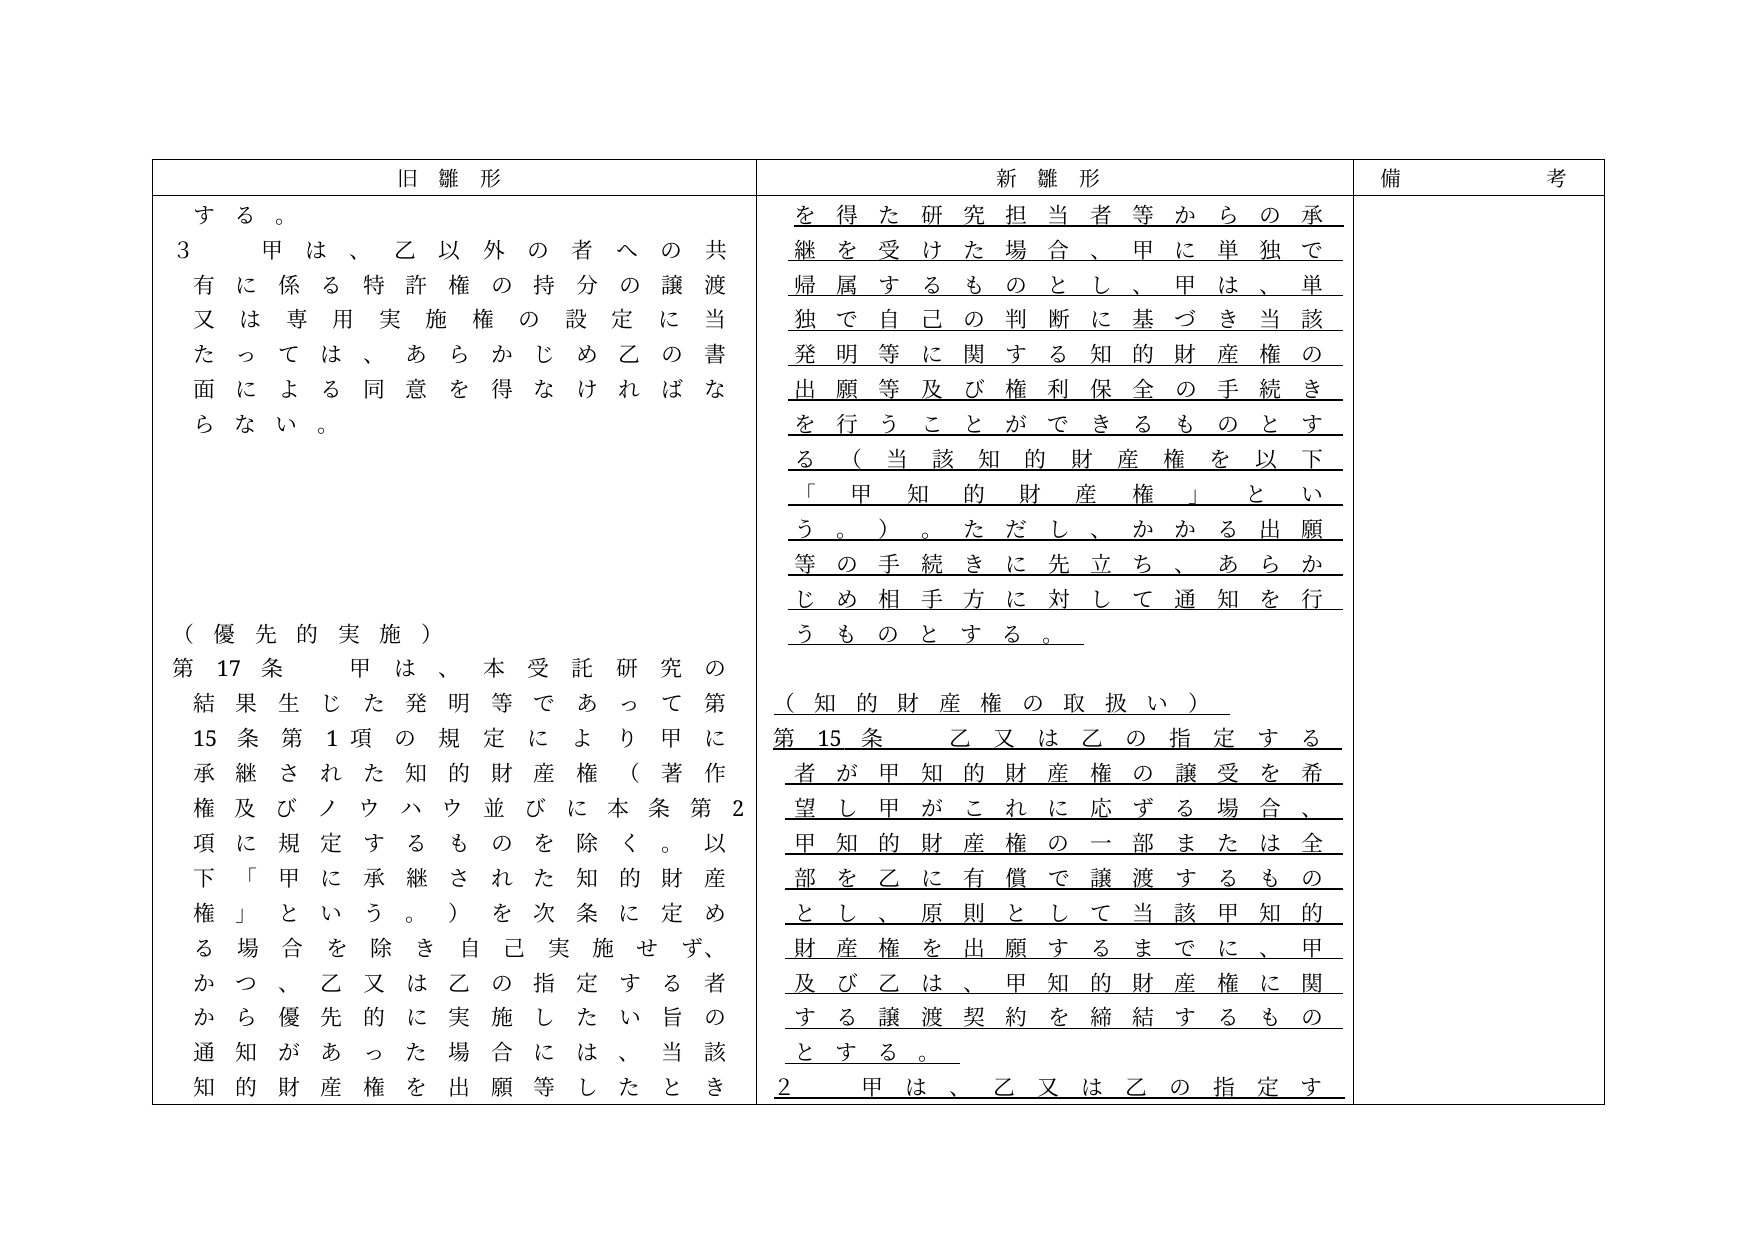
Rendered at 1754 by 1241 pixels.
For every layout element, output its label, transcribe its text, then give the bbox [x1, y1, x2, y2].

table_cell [1354, 196, 1604, 1104]
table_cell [153, 196, 756, 1104]
table_header 新雛形 [757, 160, 1353, 195]
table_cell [757, 196, 1353, 1104]
table_header 備 考 [1354, 160, 1604, 195]
table_header 旧雛形 [153, 160, 756, 195]
